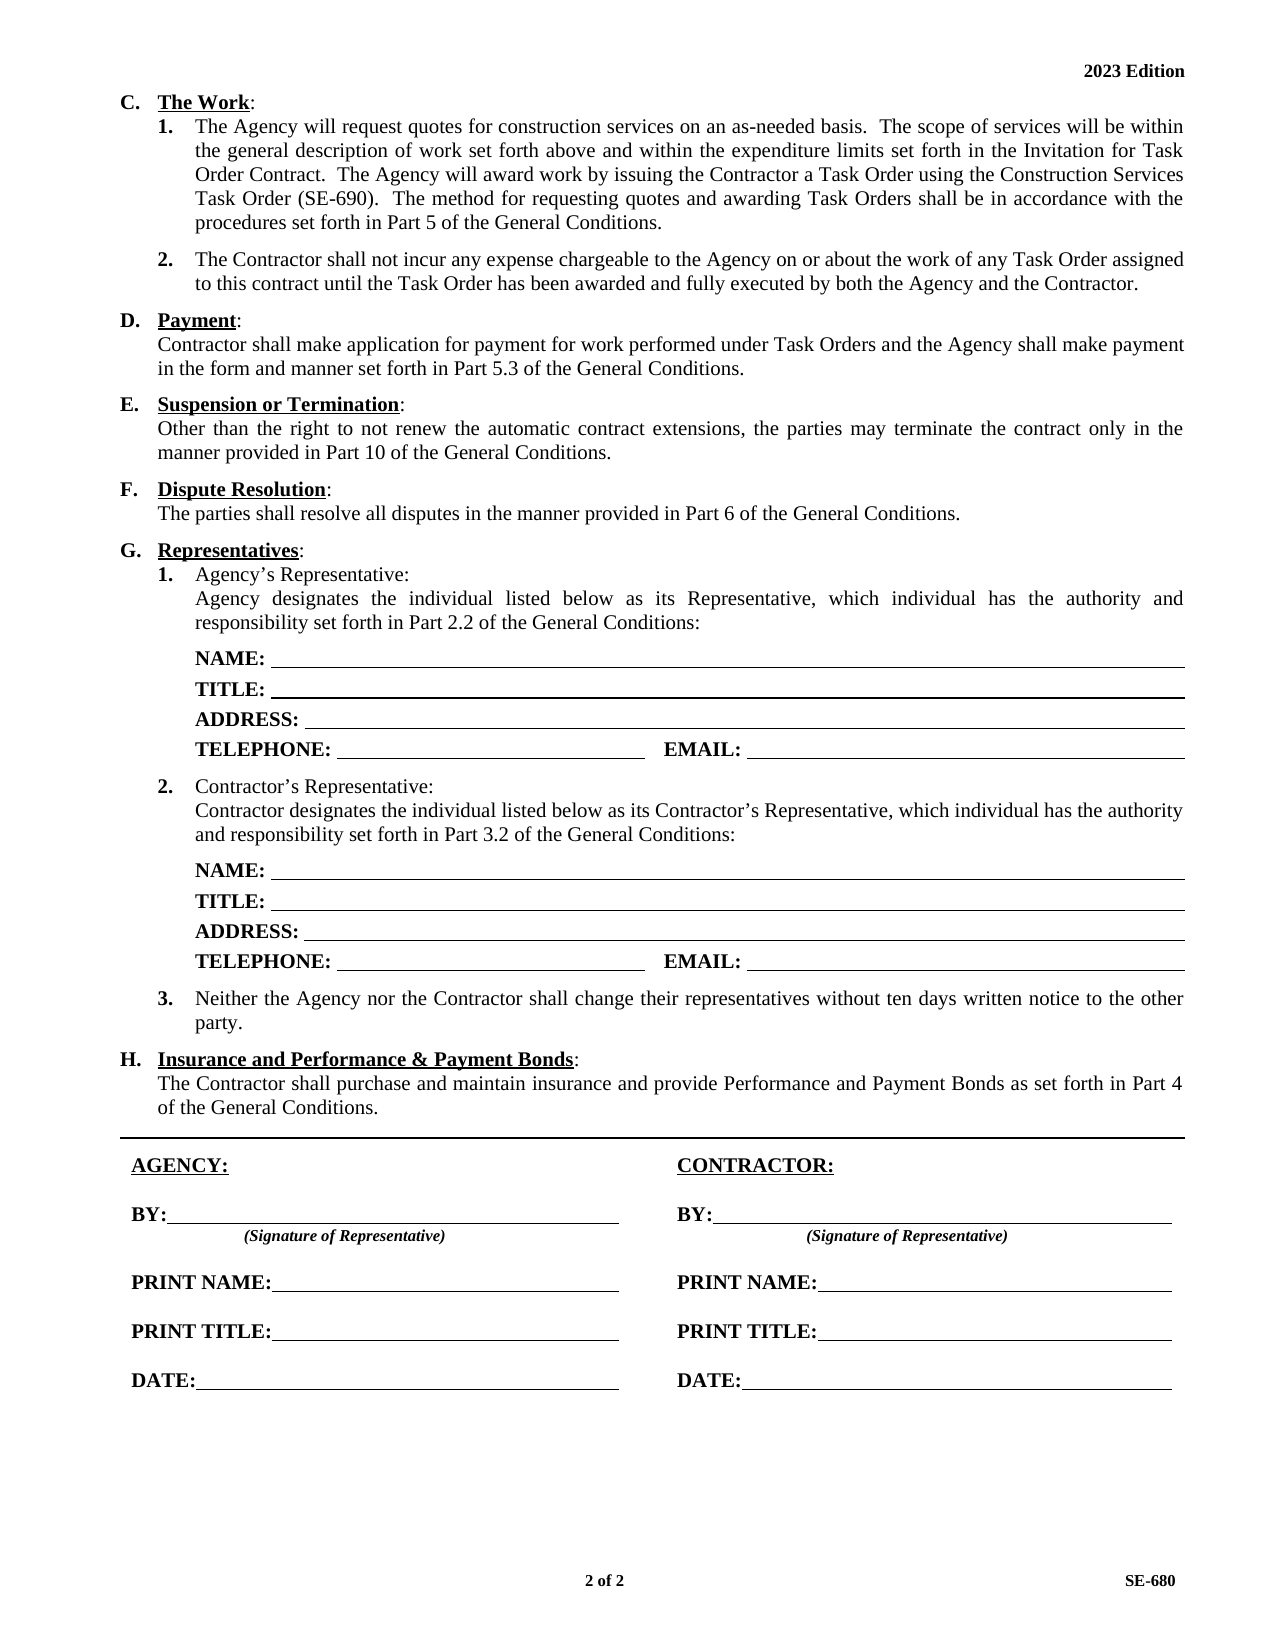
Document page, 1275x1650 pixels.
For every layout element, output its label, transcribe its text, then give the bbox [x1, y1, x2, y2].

text The Contractor shall purchase and maintain insurance and provide Performance and Payment Bonds as set forth in Part 4 of the General Conditions. [157, 1071, 1185, 1119]
table_header AGENCY: [120, 1140, 666, 1177]
list Contractor’s Representative: [157, 774, 1185, 798]
text ADDRESS: [195, 707, 1185, 731]
text TITLE: [195, 677, 1185, 701]
text The parties shall resolve all disputes in the manner provided in Part 6 of the General Conditions. [157, 501, 1185, 525]
table_cell PRINT TITLE: [120, 1294, 666, 1343]
table_cell PRINT TITLE: [666, 1294, 1200, 1343]
text TELEPHONE: EMAIL: [195, 949, 1185, 973]
text TITLE: [195, 889, 1185, 913]
table_cell PRINT NAME: [666, 1245, 1200, 1294]
text G. Representatives: [120, 537, 1185, 562]
text NAME: [195, 858, 1185, 882]
list The Agency will request quotes for construction services on an as-needed basis. The scope of services will be within the general description of work set forth above and within the expenditure limits set forth in the Invitation for Task Order Contract. The Agency will award work by issuing the Contractor a Task Order using the Construction Services Task Order (SE-690). The method for requesting quotes and awarding Task Orders shall be in accordance with the procedures set forth in Part 5 of the General Conditions. [157, 114, 1185, 234]
text Agency designates the individual listed below as its Representative, which individual has the authority and responsibility set forth in Part 2.2 of the General Conditions: [195, 586, 1185, 634]
table_header CONTRACTOR: [666, 1140, 1200, 1177]
text H. Insurance and Performance & Payment Bonds: [120, 1047, 1185, 1071]
text ADDRESS: [195, 919, 1185, 943]
text TELEPHONE: EMAIL: [195, 737, 1185, 761]
list The Contractor shall not incur any expense chargeable to the Agency on or about the work of any Task Order assigned to this contract until the Task Order has been awarded and fully executed by both the Agency and the Contractor. [157, 247, 1185, 295]
text F. Dispute Resolution: [120, 477, 1185, 501]
text Contractor shall make application for payment for work performed under Task Orders and the Agency shall make payment in the form and manner set forth in Part 5.3 of the General Conditions. [157, 332, 1185, 380]
table_cell BY: (Signature of Representative) [120, 1177, 666, 1245]
list Neither the Agency nor the Contractor shall change their representatives without ten days written notice to the other party. [157, 986, 1185, 1034]
table_cell PRINT NAME: [120, 1245, 666, 1294]
table_cell BY: (Signature of Representative) [666, 1177, 1200, 1245]
text Contractor designates the individual listed below as its Contractor’s Representative, which individual has the authority and responsibility set forth in Part 3.2 of the General Conditions: [195, 798, 1185, 846]
text NAME: [195, 646, 1185, 670]
list Agency’s Representative: [157, 562, 1185, 586]
text D. Payment: [120, 307, 1185, 332]
text Other than the right to not renew the automatic contract extensions, the parties may terminate the contract only in the manner provided in Part 10 of the General Conditions. [157, 416, 1185, 464]
table_cell DATE: [666, 1343, 1200, 1392]
text C. The Work: [120, 90, 1185, 114]
table_cell DATE: [120, 1343, 666, 1392]
text E. Suspension or Termination: [120, 392, 1185, 416]
